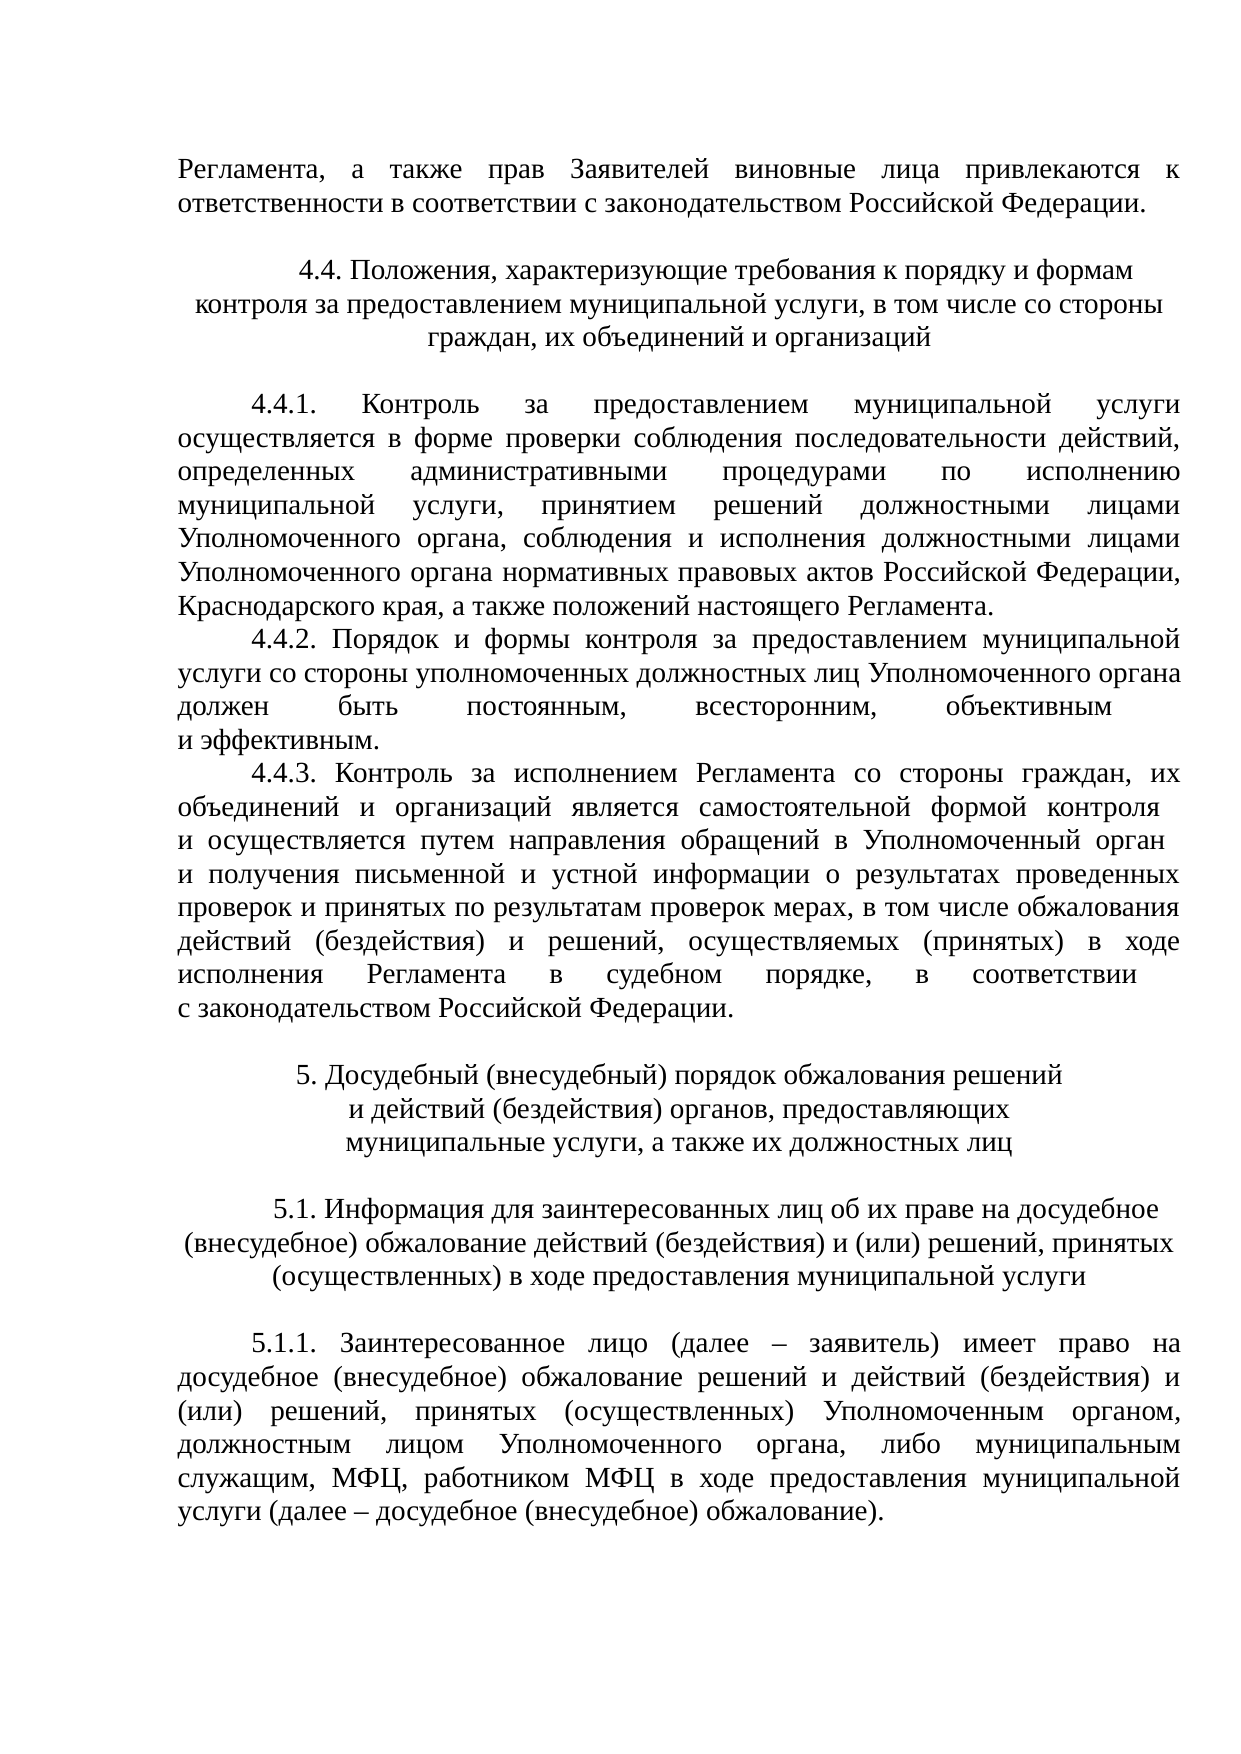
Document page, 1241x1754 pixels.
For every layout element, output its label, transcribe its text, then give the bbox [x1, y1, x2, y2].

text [177, 152, 1181, 219]
text 5. Досудебный (внесудебный) порядок обжалования решений [177, 1057, 1181, 1091]
text 4.4.2. Порядок и формы контроля за предоставлением муниципальной услуги со стороны уполномоченных должностных лиц Уполномоченного органа должен быть постоянным, всесторонним, объективным и эффективным. [177, 621, 1181, 755]
text 4.4. Положения, характеризующие требования к порядку и формам контроля за предоставлением муниципальной услуги, в том числе со стороны граждан, их объединений и организаций [177, 252, 1181, 353]
text 4.4.1. Контроль за предоставлением муниципальной услуги осуществляется в форме проверки соблюдения последовательности действий, определенных административными процедурами по исполнению муниципальной услуги, принятием решений должностными лицами Уполномоченного органа, соблюдения и исполнения должностными лицами Уполномоченного органа нормативных правовых актов Российской Федерации, Краснодарского края, а также положений настоящего Регламента. [177, 386, 1181, 621]
text муниципальные услуги, а также их должностных лиц [177, 1124, 1181, 1158]
text 4.4.3. Контроль за исполнением Регламента со стороны граждан, их объединений и организаций является самостоятельной формой контроля и осуществляется путем направления обращений в Уполномоченный орган и получения письменной и устной информации о результатах проведенных проверок и принятых по результатам проверок мерах, в том числе обжалования действий (бездействия) и решений, осуществляемых (принятых) в ходе исполнения Регламента в судебном порядке, в соответствии с законодательством Российской Федерации. [177, 755, 1181, 1024]
text 5.1. Информация для заинтересованных лиц об их праве на досудебное (внесудебное) обжалование действий (бездействия) и (или) решений, принятых (осуществленных) в ходе предоставления муниципальной услуги [177, 1191, 1181, 1292]
text 5.1.1. Заинтересованное лицо (далее – заявитель) имеет право на досудебное (внесудебное) обжалование решений и действий (бездействия) и (или) решений, принятых (осуществленных) Уполномоченным органом, должностным лицом Уполномоченного органа, либо муниципальным служащим, МФЦ, работником МФЦ в ходе предоставления муниципальной услуги (далее – досудебное (внесудебное) обжалование). [177, 1326, 1181, 1527]
text и действий (бездействия) органов, предоставляющих [177, 1091, 1181, 1124]
